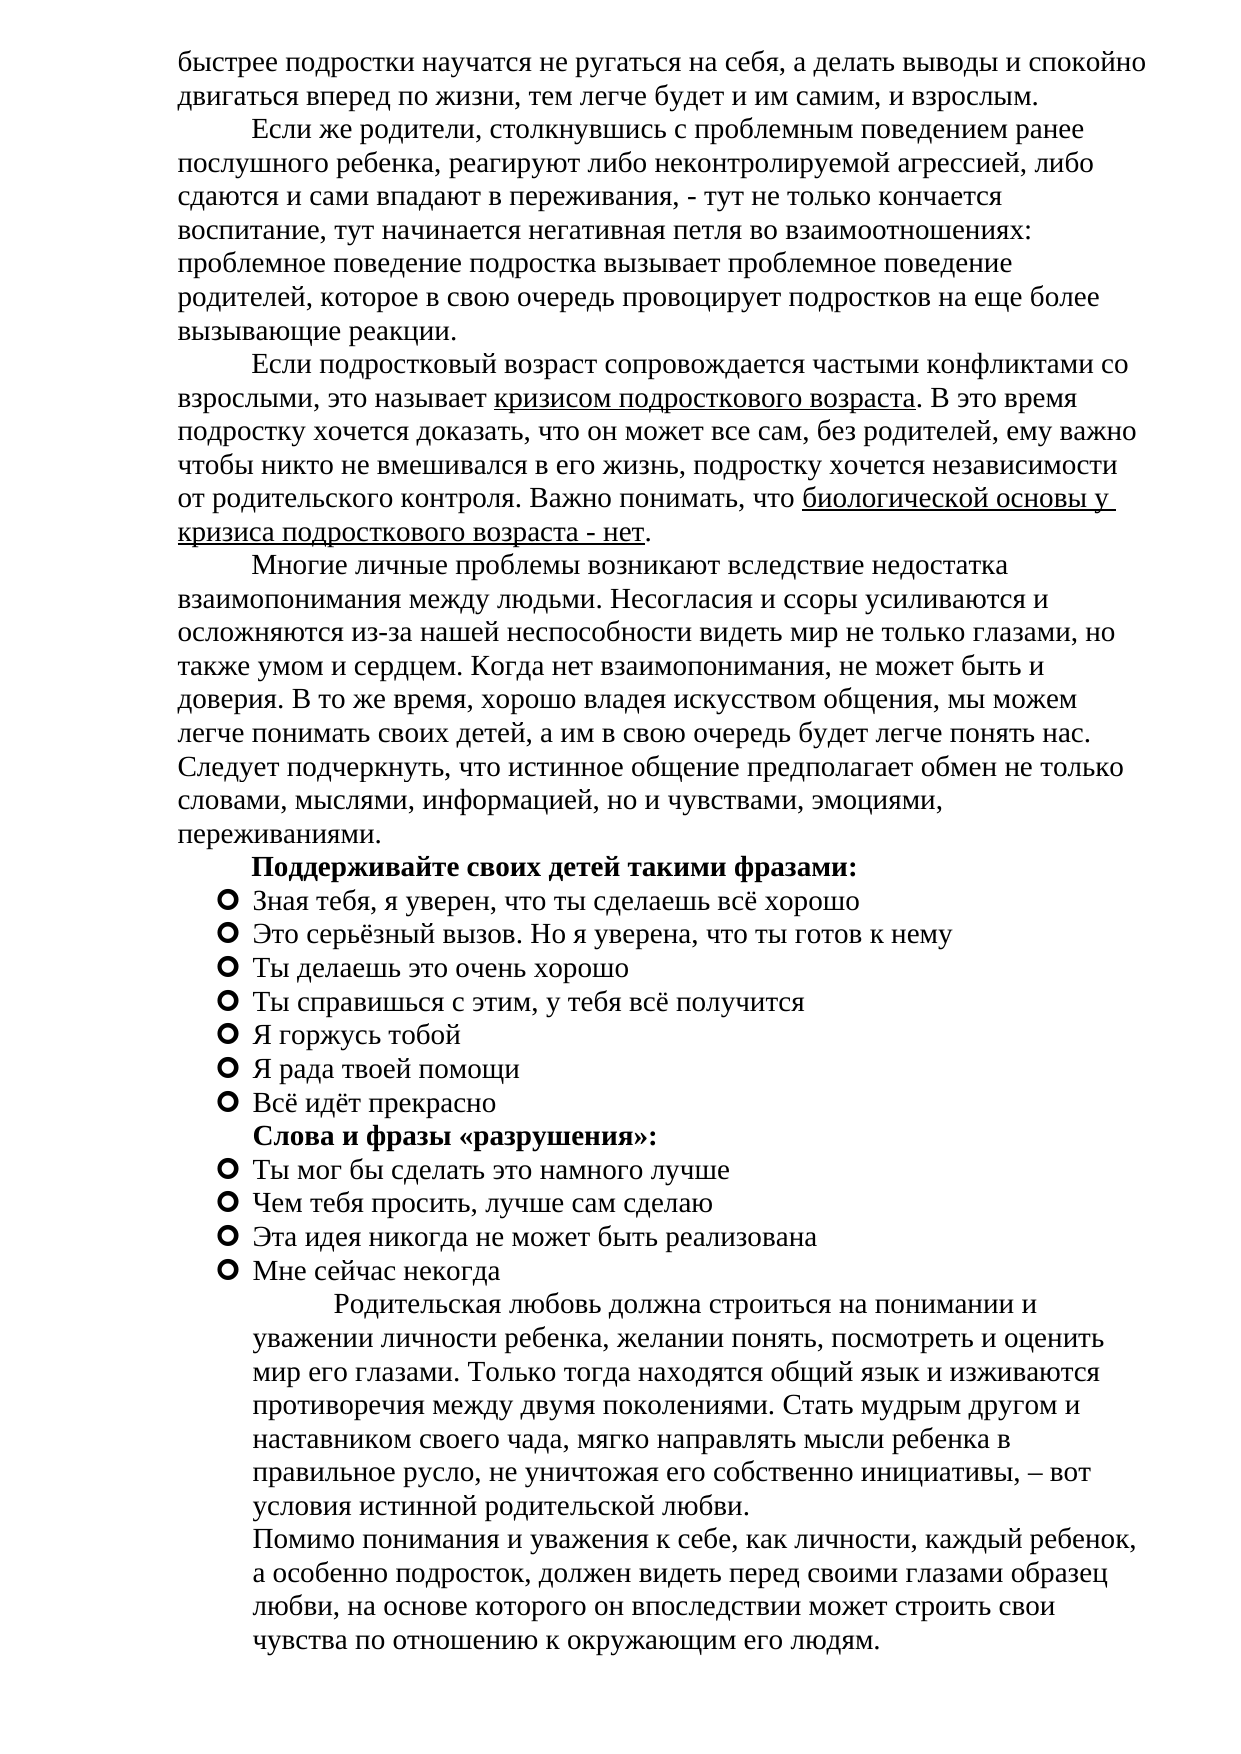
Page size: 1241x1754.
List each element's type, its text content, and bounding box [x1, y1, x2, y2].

list Ты справишься с этим, у тебя всё получится [215, 984, 1152, 1017]
text Поддерживайте своих детей такими фразами: [177, 849, 1152, 883]
list Это серьёзный вызов. Но я уверена, что ты готов к нему [215, 917, 1152, 950]
text Если подростковый возраст сопровождается частыми конфликтами со взрослыми, это называет кризисом подросткового возраста. В это время подростку хочется доказать, что он может все сам, без родителей, ему важно чтобы никто не вмешивался в его жизнь, подростку хочется независимости от родительского контроля. Важно понимать, что биологической основы у кризиса подросткового возраста - нет. [177, 346, 1152, 547]
list Эта идея никогда не может быть реализована [215, 1219, 1152, 1253]
text Слова и фразы «разрушения»: [252, 1118, 1152, 1152]
list Зная тебя, я уверен, что ты сделаешь всё хорошо [215, 883, 1152, 917]
list Всё идёт прекрасно [215, 1085, 1152, 1118]
list Ты мог бы сделать это намного лучше [215, 1152, 1152, 1186]
text Многие личные проблемы возникают вследствие недостатка взаимопонимания между людьми. Несогласия и ссоры усиливаются и осложняются из-за нашей неспособности видеть мир не только глазами, но также умом и сердцем. Когда нет взаимопонимания, не может быть и доверия. В то же время, хорошо владея искусством общения, мы можем легче понимать своих детей, а им в свою очередь будет легче понять нас. Следует подчеркнуть, что истинное общение предполагает обмен не только словами, мыслями, информацией, но и чувствами, эмоциями, переживаниями. [177, 547, 1152, 849]
text Родительская любовь должна строиться на понимании и уважении личности ребенка, желании понять, посмотреть и оценить мир его глазами. Только тогда находятся общий язык и изживаются противоречия между двумя поколениями. Стать мудрым другом и наставником своего чада, мягко направлять мысли ребенка в правильное русло, не уничтожая его собственно инициативы, – вот условия истинной родительской любви. Помимо понимания и уважения к себе, как личности, каждый ребенок, а особенно подросток, должен видеть перед своими глазами образец любви, на основе которого он впоследствии может строить свои чувства по отношению к окружающим его людям. [252, 1287, 1152, 1684]
text Если же родители, столкнувшись с проблемным поведением ранее послушного ребенка, реагируют либо неконтролируемой агрессией, либо сдаются и сами впадают в переживания, - тут не только кончается воспитание, тут начинается негативная петля во взаимоотношениях: проблемное поведение подростка вызывает проблемное поведение родителей, которое в свою очередь провоцирует подростков на еще более вызывающие реакции. [177, 111, 1152, 346]
list Мне сейчас некогда [215, 1253, 1152, 1287]
list Я горжусь тобой [215, 1017, 1152, 1051]
list Чем тебя просить, лучше сам сделаю [215, 1186, 1152, 1219]
list Я рада твоей помощи [215, 1051, 1152, 1085]
list Ты делаешь это очень хорошо [215, 950, 1152, 984]
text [177, 44, 1152, 111]
